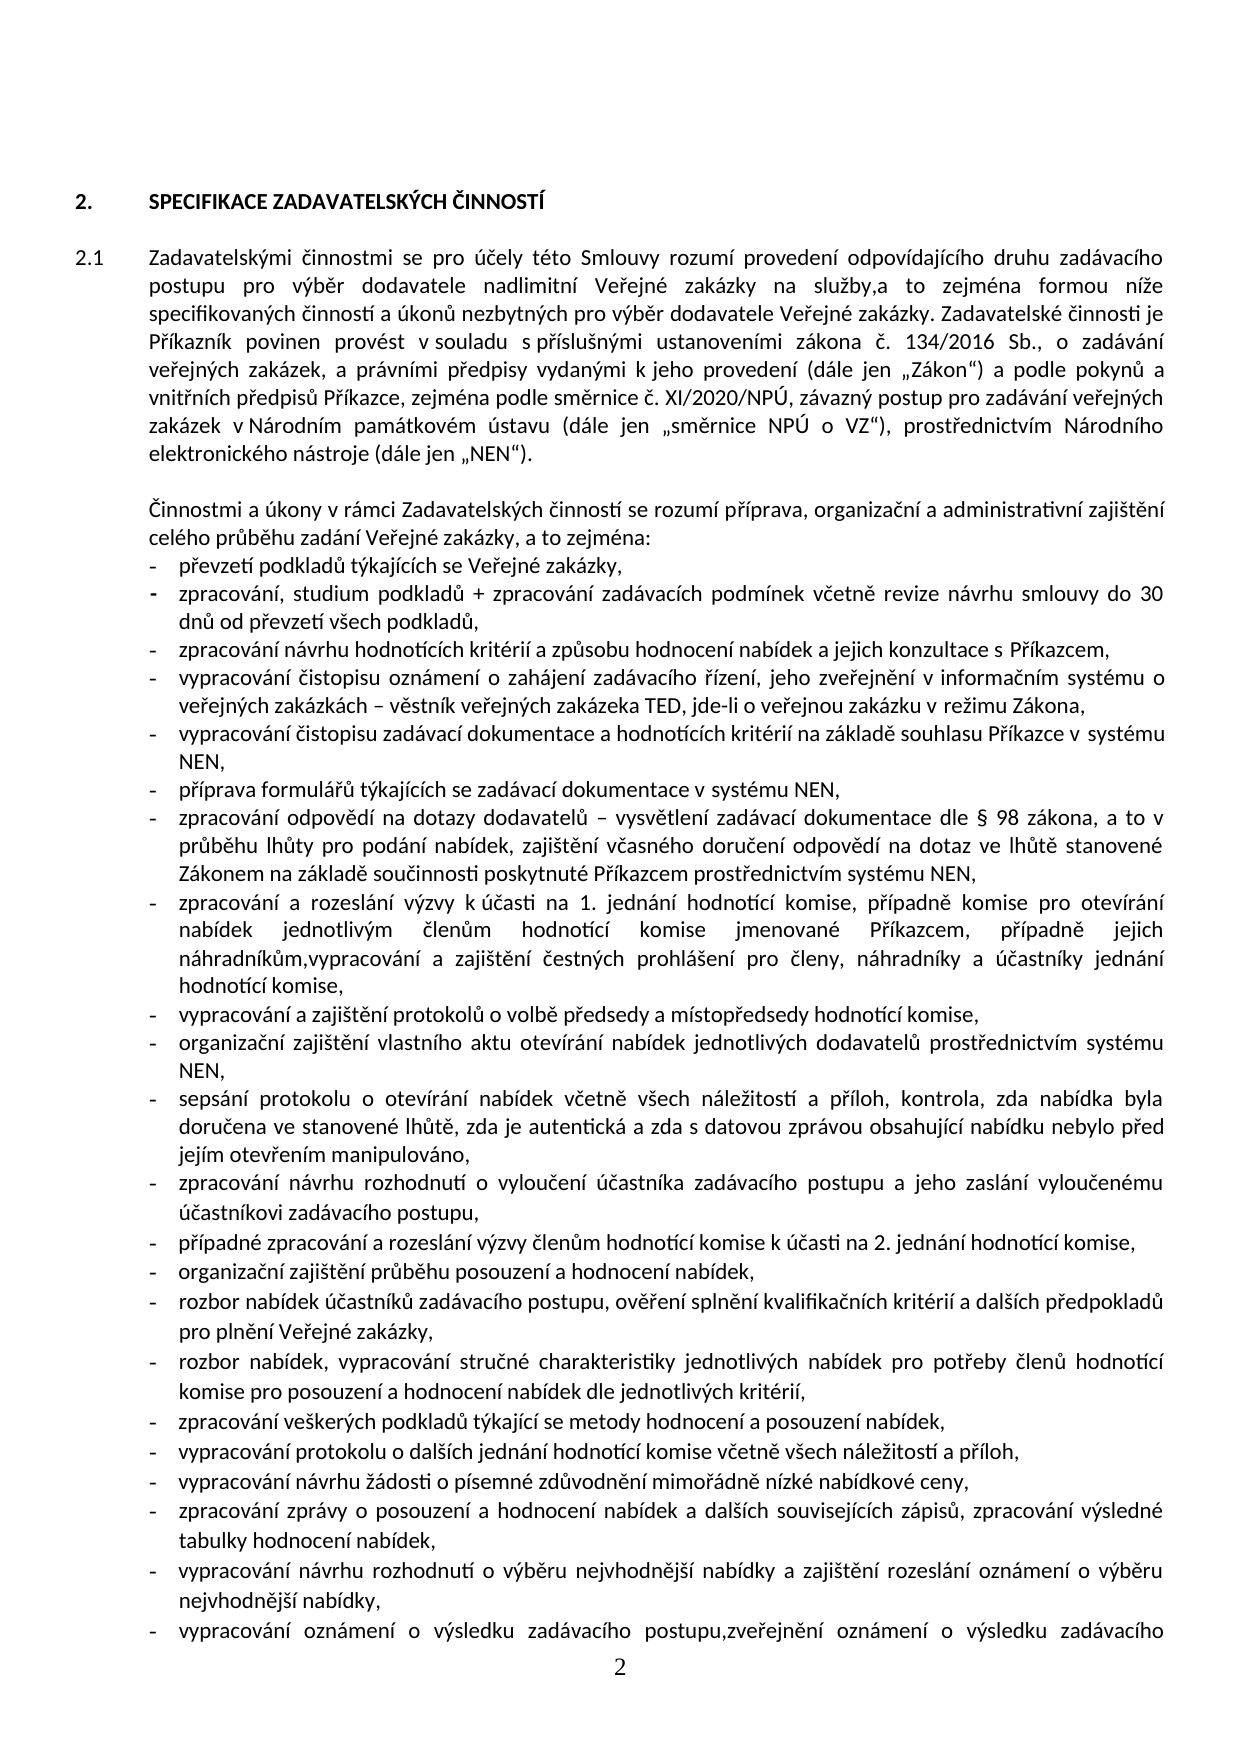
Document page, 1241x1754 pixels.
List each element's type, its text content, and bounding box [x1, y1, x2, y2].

list vypracování protokolu o dalších jednání hodnotící komise včetně všech náležitostí a příloh, [149, 1437, 1165, 1465]
list zpracování veškerých podkladů týkající se metody hodnocení a posouzení nabídek, [149, 1407, 1165, 1435]
list sepsání protokolu o otevírání nabídek včetně všech náležitostí a příloh, kontrola, zda nabídka byla doručena ve stanovené lhůtě, zda je autentická a zda s datovou zprávou obsahující nabídku nebylo před jejím otevřením manipulováno, [149, 1084, 1165, 1168]
list vypracování a zajištění protokolů o volbě předsedy a místopředsedy hodnotící komise, [149, 1000, 1165, 1028]
list zpracování a rozeslání výzvy k účasti na 1. jednání hodnotící komise, případně komise pro otevírání nabídek jednotlivým členům hodnotící komise jmenované Příkazcem, případně jejich náhradníkům,vypracování a zajištění čestných prohlášení pro členy, náhradníky a účastníky jednání hodnotící komise, [149, 888, 1165, 1000]
list vypracování návrhu rozhodnutí o výběru nejvhodnější nabídky a zajištění rozeslání oznámení o výběru nejvhodnější nabídky, [149, 1556, 1165, 1614]
list zpracování zprávy o posouzení a hodnocení nabídek a dalších souvisejících zápisů, zpracování výsledné tabulky hodnocení nabídek, [149, 1497, 1165, 1554]
list zpracování návrhu hodnotících kritérií a způsobu hodnocení nabídek a jejich konzultace s Příkazcem, [149, 635, 1165, 663]
list organizační zajištění průběhu posouzení a hodnocení nabídek, [149, 1257, 1165, 1286]
list rozbor nabídek, vypracování stručné charakteristiky jednotlivých nabídek pro potřeby členů hodnotící komise pro posouzení a hodnocení nabídek dle jednotlivých kritérií, [149, 1347, 1165, 1405]
text 2. SPECIFIKACE ZADAVATELSKÝCH ČINNOSTÍ [75, 187, 1165, 215]
list rozbor nabídek účastníků zadávacího postupu, ověření splnění kvalifikačních kritérií a dalších předpokladů pro plnění Veřejné zakázky, [149, 1287, 1165, 1345]
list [149, 1616, 1165, 1644]
list vypracování čistopisu oznámení o zahájení zadávacího řízení, jeho zveřejnění v informačním systému o veřejných zakázkách – věstník veřejných zakázeka TED, jde-li o veřejnou zakázku v režimu Zákona, [149, 663, 1165, 719]
list příprava formulářů týkajících se zadávací dokumentace v systému NEN, [149, 776, 1165, 803]
list zpracování návrhu rozhodnutí o vyloučení účastníka zadávacího postupu a jeho zaslání vyloučenému účastníkovi zadávacího postupu, [149, 1168, 1165, 1226]
list zpracování odpovědí na dotazy dodavatelů – vysvětlení zadávací dokumentace dle § 98 zákona, a to v průběhu lhůty pro podání nabídek, zajištění včasného doručení odpovědí na dotaz ve lhůtě stanovené Zákonem na základě součinnosti poskytnuté Příkazcem prostřednictvím systému NEN, [149, 803, 1165, 888]
list vypracování čistopisu zadávací dokumentace a hodnotících kritérií na základě souhlasu Příkazce v systému NEN, [149, 719, 1165, 776]
text - zpracování, studium podkladů + zpracování zadávacích podmínek včetně revize návrhu smlouvy do 30 dnů od převzetí všech podkladů, [150, 579, 1165, 635]
text Činnostmi a úkony v rámci Zadavatelských činností se rozumí příprava, organizační a administrativní zajištění celého průběhu zadání Veřejné zakázky, a to zejména: [148, 495, 1165, 551]
list převzetí podkladů týkajících se Veřejné zakázky, [149, 551, 1165, 579]
text 2.1 Zadavatelskými činnostmi se pro účely této Smlouvy rozumí provedení odpovídajícího druhu zadávacího postupu pro výběr dodavatele nadlimitní Veřejné zakázky na služby,a to zejména formou níže specifikovaných činností a úkonů nezbytných pro výběr dodavatele Veřejné zakázky. Zadavatelské činnosti je Příkazník povinen provést v souladu s příslušnými ustanoveními zákona č. 134/2016 Sb., o zadávání veřejných zakázek, a právními předpisy vydanými k jeho provedení (dále jen „Zákon“) a podle pokynů a vnitřních předpisů Příkazce, zejména podle směrnice č. XI/2020/NPÚ, závazný postup pro zadávání veřejných zakázek v Národním památkovém ústavu (dále jen „směrnice NPÚ o VZ“), prostřednictvím Národního elektronického nástroje (dále jen „NEN“). [75, 243, 1165, 467]
list vypracování návrhu žádosti o písemné zdůvodnění mimořádně nízké nabídkové ceny, [149, 1467, 1165, 1495]
list případné zpracování a rozeslání výzvy členům hodnotící komise k účasti na 2. jednání hodnotící komise, [149, 1228, 1165, 1256]
list organizační zajištění vlastního aktu otevírání nabídek jednotlivých dodavatelů prostřednictvím systému NEN, [149, 1028, 1165, 1084]
